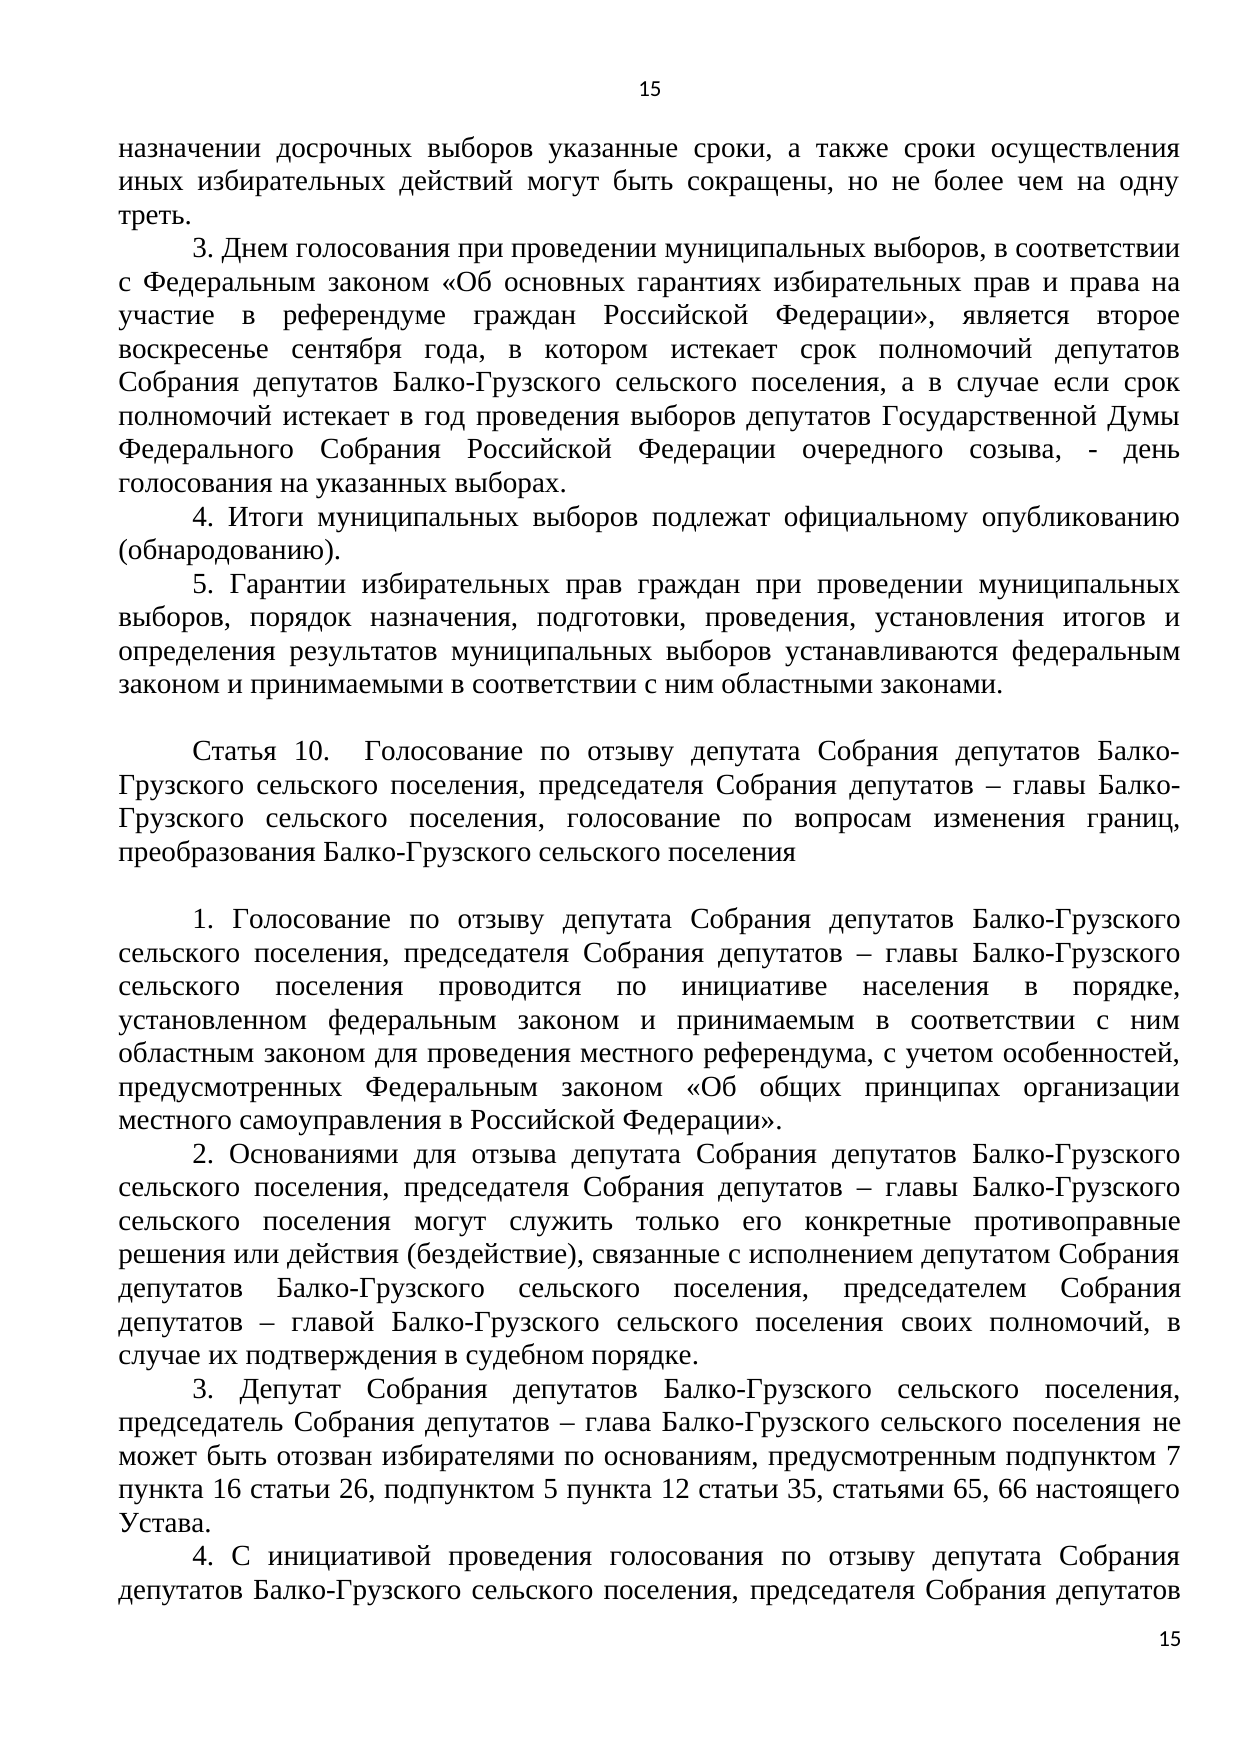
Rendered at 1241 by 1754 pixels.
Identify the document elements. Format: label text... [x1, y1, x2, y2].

text 3. Днем голосования при проведении муниципальных выборов, в соответствии с Федеральным законом «Об основных гарантиях избирательных прав и права на участие в референдуме граждан Российской Федерации», является второе воскресенье сентября года, в котором истекает срок полномочий депутатов Собрания депутатов Балко-Грузского сельского поселения, а в случае если срок полномочий истекает в год проведения выборов депутатов Государственной Думы Федерального Собрания Российской Федерации очередного созыва, - день голосования на указанных выборах. [118, 230, 1181, 499]
text 4. Итоги муниципальных выборов подлежат официальному опубликованию (обнародованию). [118, 499, 1181, 566]
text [118, 1538, 1181, 1606]
text 2. Основаниями для отзыва депутата Собрания депутатов Балко-Грузского сельского поселения, председателя Собрания депутатов – главы Балко-Грузского сельского поселения могут служить только его конкретные противоправные решения или действия (бездействие), связанные с исполнением депутатом Собрания депутатов Балко-Грузского сельского поселения, председателем Собрания депутатов – главой Балко-Грузского сельского поселения своих полномочий, в случае их подтверждения в судебном порядке. [118, 1136, 1181, 1371]
text 1. Голосование по отзыву депутата Собрания депутатов Балко-Грузского сельского поселения, председателя Собрания депутатов – главы Балко-Грузского сельского поселения проводится по инициативе населения в порядке, установленном федеральным законом и принимаемым в соответствии с ним областным законом для проведения местного референдума, с учетом особенностей, предусмотренных Федеральным законом «Об общих принципах организации местного самоуправления в Российской Федерации». [118, 901, 1181, 1136]
text Статья 10. Голосование по отзыву депутата Собрания депутатов Балко-Грузского сельского поселения, председателя Собрания депутатов – главы Балко-Грузского сельского поселения, голосование по вопросам изменения границ, преобразования Балко-Грузского сельского поселения [118, 733, 1181, 868]
text 3. Депутат Собрания депутатов Балко-Грузского сельского поселения, председатель Собрания депутатов – глава Балко-Грузского сельского поселения не может быть отозван избирателями по основаниям, предусмотренным подпунктом 7 пункта 16 статьи 26, подпунктом 5 пункта 12 статьи 35, статьями 65, 66 настоящего Устава. [118, 1371, 1181, 1538]
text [118, 130, 1181, 230]
text 5. Гарантии избирательных прав граждан при проведении муниципальных выборов, порядок назначения, подготовки, проведения, установления итогов и определения результатов муниципальных выборов устанавливаются федеральным законом и принимаемыми в соответствии с ним областными законами. [118, 566, 1181, 700]
